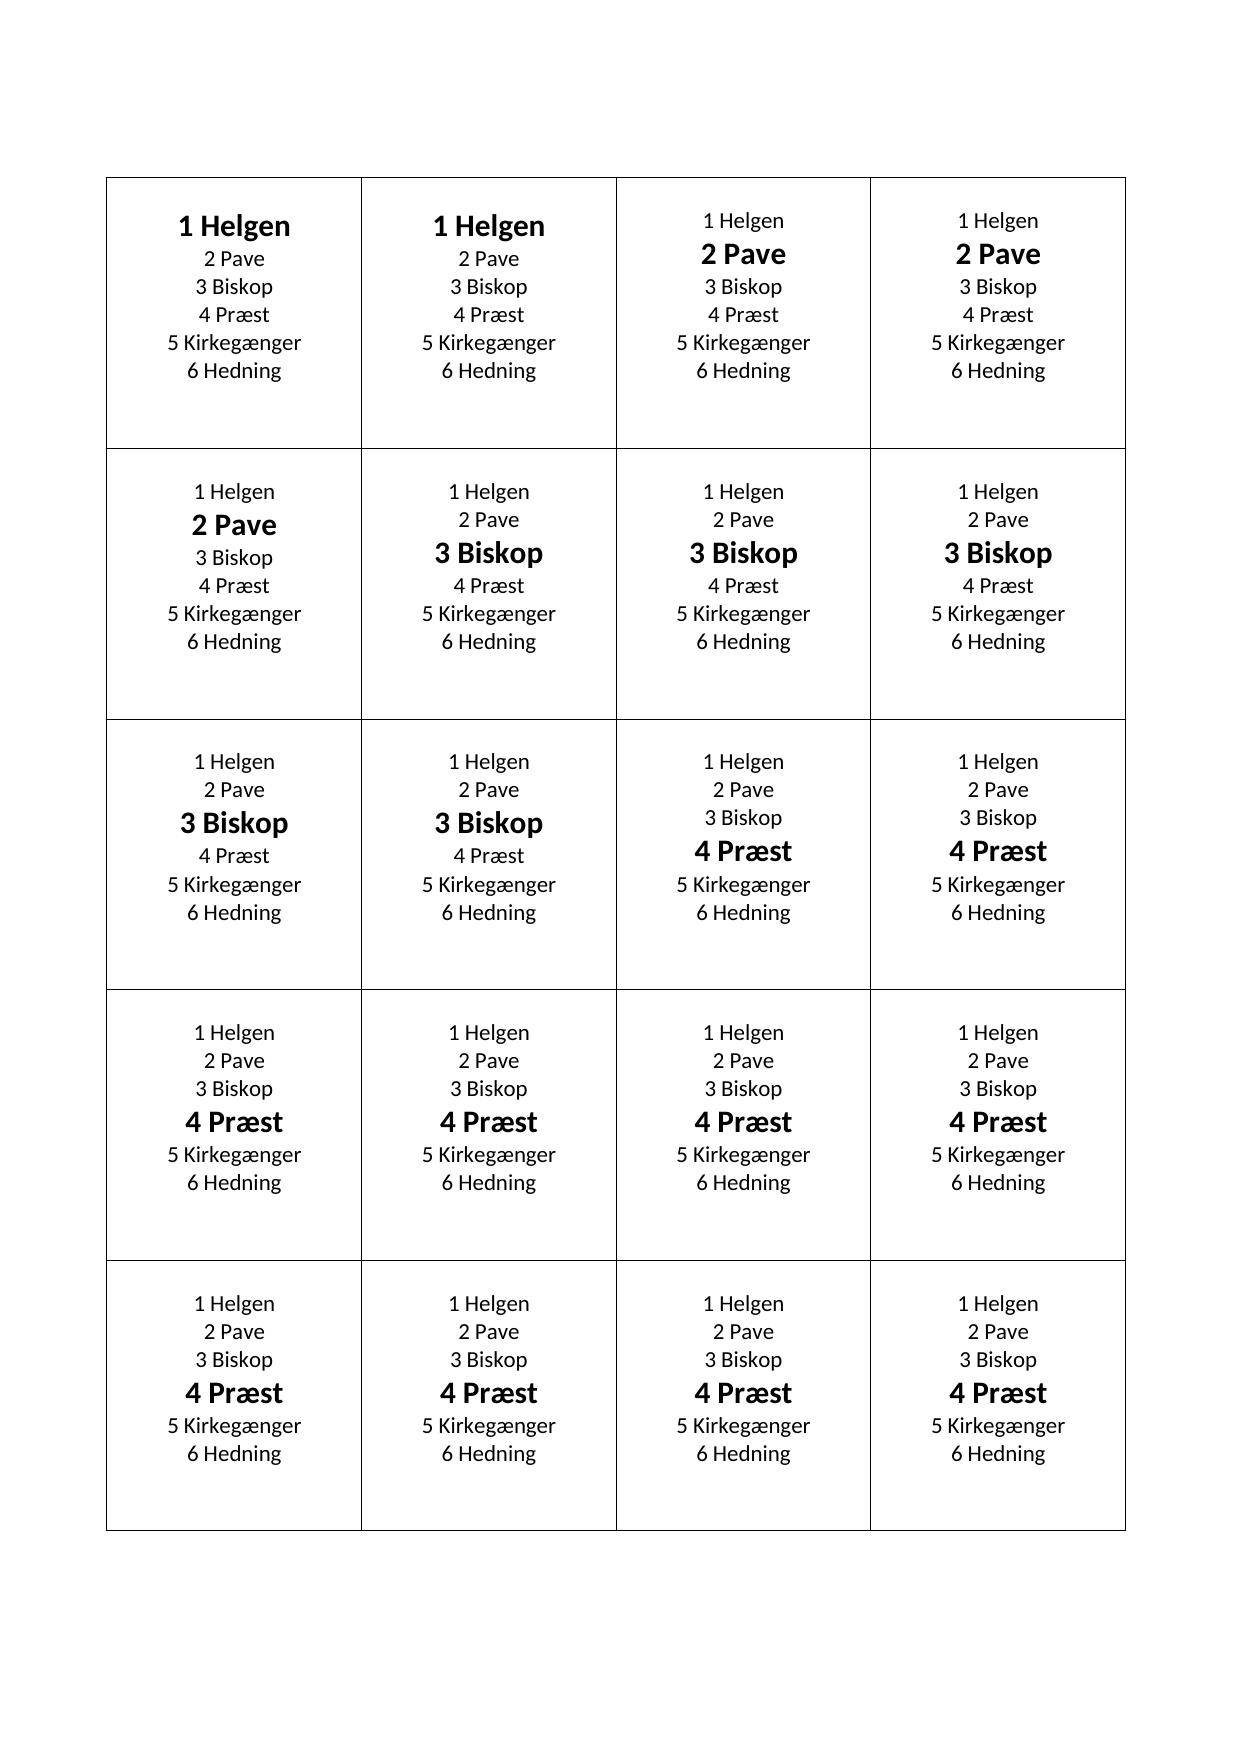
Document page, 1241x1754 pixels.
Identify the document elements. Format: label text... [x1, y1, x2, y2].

table_header 1 Helgen 2 Pave 3 Biskop 4 Præst 5 Kirkegænger 6 Hedning [617, 178, 870, 448]
table_cell 1 Helgen 2 Pave 3 Biskop 4 Præst 5 Kirkegænger 6 Hedning [107, 449, 361, 718]
table_cell 1 Helgen 2 Pave 3 Biskop 4 Præst 5 Kirkegænger 6 Hedning [107, 990, 361, 1260]
table_cell 1 Helgen 2 Pave 3 Biskop 4 Præst 5 Kirkegænger 6 Hedning [362, 990, 616, 1260]
table_cell 1 Helgen 2 Pave 3 Biskop 4 Præst 5 Kirkegænger 6 Hedning [362, 1261, 616, 1530]
table_cell 1 Helgen 2 Pave 3 Biskop 4 Præst 5 Kirkegænger 6 Hedning [871, 449, 1125, 718]
table_cell 1 Helgen 2 Pave 3 Biskop 4 Præst 5 Kirkegænger 6 Hedning [871, 720, 1125, 989]
table_cell 1 Helgen 2 Pave 3 Biskop 4 Præst 5 Kirkegænger 6 Hedning [617, 1261, 870, 1530]
table_cell 1 Helgen 2 Pave 3 Biskop 4 Præst 5 Kirkegænger 6 Hedning [617, 720, 870, 989]
table_header 1 Helgen 2 Pave 3 Biskop 4 Præst 5 Kirkegænger 6 Hedning [871, 178, 1125, 448]
table_cell 1 Helgen 2 Pave 3 Biskop 4 Præst 5 Kirkegænger 6 Hedning [107, 1261, 361, 1530]
table_cell 1 Helgen 2 Pave 3 Biskop 4 Præst 5 Kirkegænger 6 Hedning [871, 1261, 1125, 1530]
table_cell 1 Helgen 2 Pave 3 Biskop 4 Præst 5 Kirkegænger 6 Hedning [362, 720, 616, 989]
table_header 1 Helgen 2 Pave 3 Biskop 4 Præst 5 Kirkegænger 6 Hedning [107, 178, 361, 448]
table_cell 1 Helgen 2 Pave 3 Biskop 4 Præst 5 Kirkegænger 6 Hedning [362, 449, 616, 718]
table_cell 1 Helgen 2 Pave 3 Biskop 4 Præst 5 Kirkegænger 6 Hedning [871, 990, 1125, 1260]
table_header 1 Helgen 2 Pave 3 Biskop 4 Præst 5 Kirkegænger 6 Hedning [362, 178, 616, 448]
table_cell 1 Helgen 2 Pave 3 Biskop 4 Præst 5 Kirkegænger 6 Hedning [107, 720, 361, 989]
table_cell 1 Helgen 2 Pave 3 Biskop 4 Præst 5 Kirkegænger 6 Hedning [617, 990, 870, 1260]
table_cell 1 Helgen 2 Pave 3 Biskop 4 Præst 5 Kirkegænger 6 Hedning [617, 449, 870, 718]
